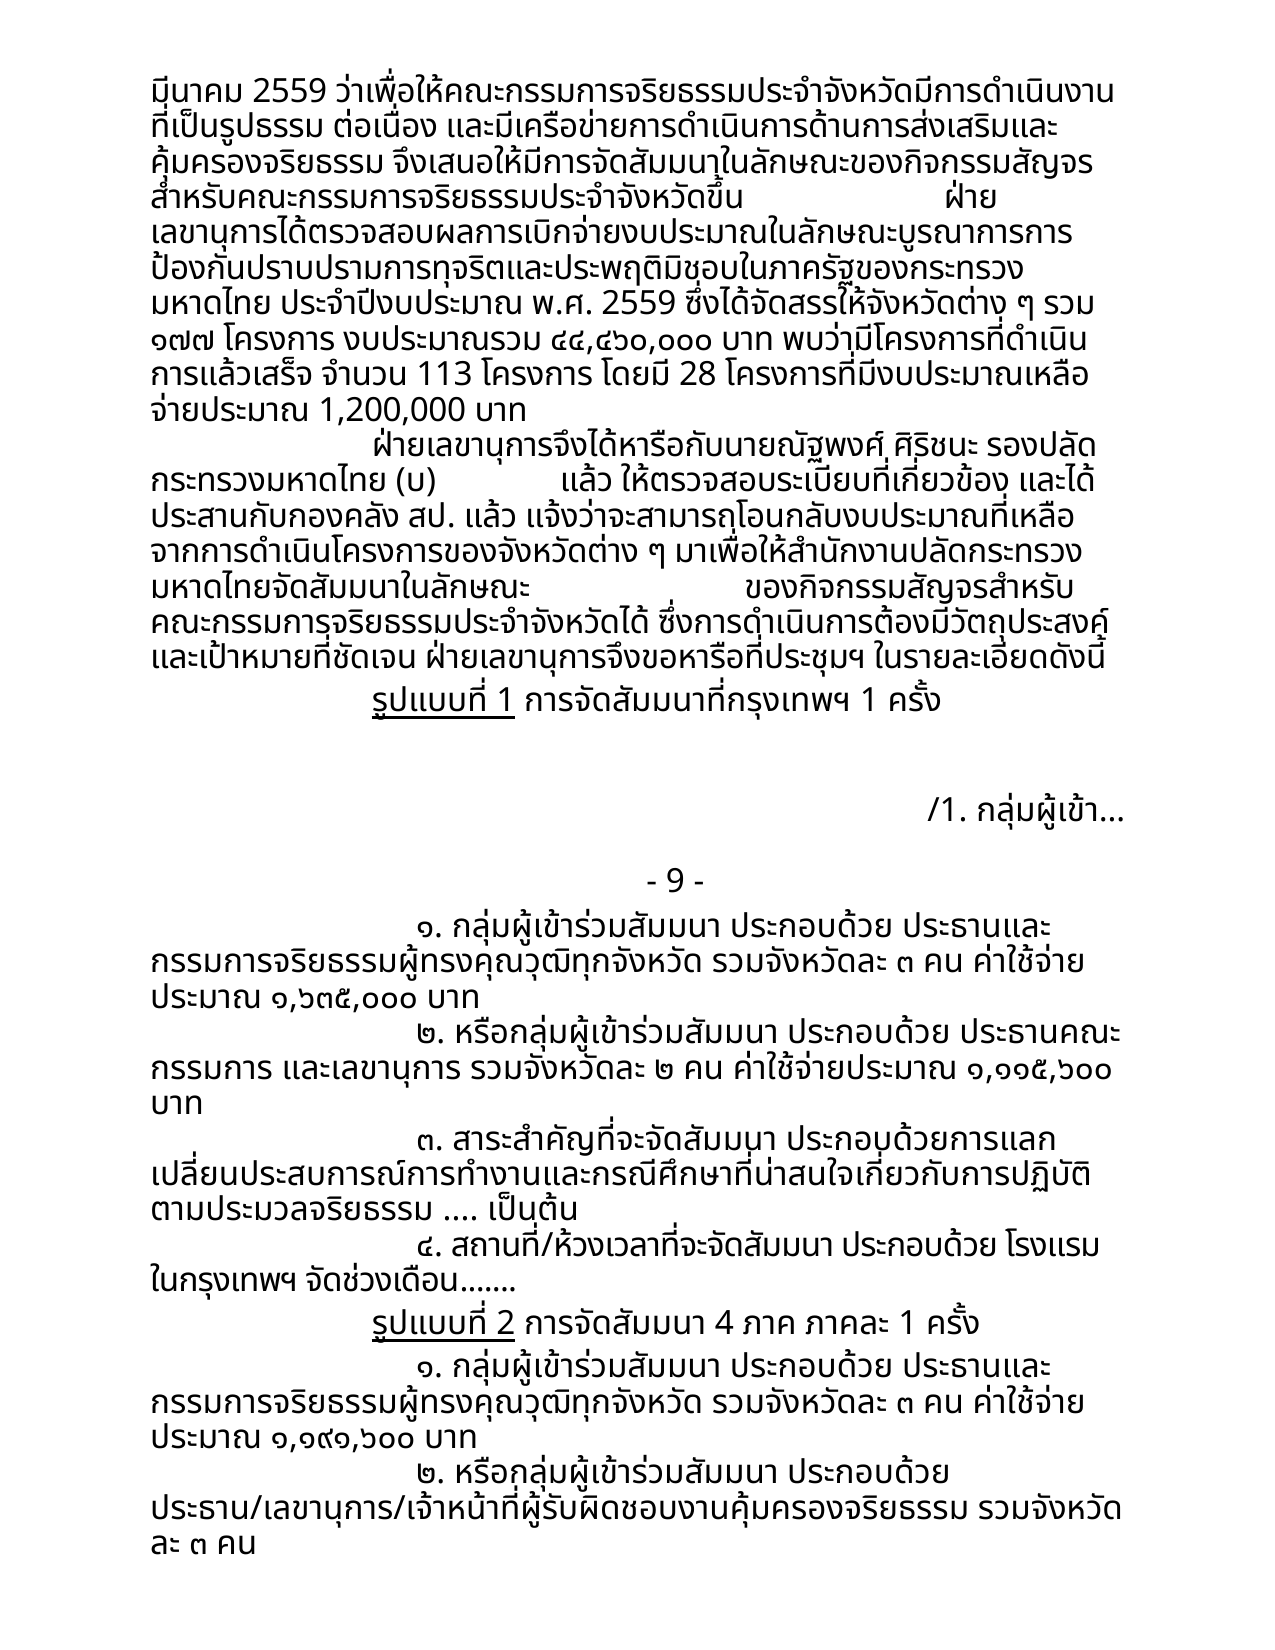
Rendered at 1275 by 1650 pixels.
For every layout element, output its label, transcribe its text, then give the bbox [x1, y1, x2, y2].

text - 9 - [150, 857, 1125, 902]
list รูปแบบที่ 2 การจัดสัมมนา 4 ภาค ภาคละ 1 ครั้ง [150, 1299, 1125, 1349]
text รูปแบบที่ 1 การจัดสัมมนาที่กรุงเทพฯ 1 ครั้ง [150, 676, 1125, 727]
text ฝ่ายเลขานุการจึงได้หารือกับนายณัฐพงศ์ ศิริชนะ รองปลัดกระทรวงมหาดไทย (บ) แล้ว ให้ตรวจสอบระเบียบที่เกี่ยวข้อง และได้ประสานกับกองคลัง สป. แล้ว แจ้งว่าจะสามารถโอนกลับงบประมาณที่เหลือจากการดำเนินโครงการของจังหวัดต่าง ๆ มาเพื่อให้สำนักงานปลัดกระทรวงมหาดไทยจัดสัมมนาในลักษณะ ของกิจกรรมสัญจรสำหรับคณะกรรมการจริยธรรมประจำจังหวัดได้ ซึ่งการดำเนินการต้องมีวัตถุประสงค์ และเป้าหมายที่ชัดเจน ฝ่ายเลขานุการจึงขอหารือที่ประชุมฯ ในรายละเอียดดังนี้ [150, 428, 1125, 676]
text ๑. กลุ่มผู้เข้าร่วมสัมมนา ประกอบด้วย ประธานและกรรมการจริยธรรมผู้ทรงคุณวุฒิทุกจังหวัด รวมจังหวัดละ ๓ คน ค่าใช้จ่ายประมาณ ๑,๖๓๕,๐๐๐ บาท [150, 909, 1125, 1015]
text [150, 74, 1125, 428]
list ๔. สถานที่/ห้วงเวลาที่จะจัดสัมมนา ประกอบด้วย โรงแรมในกรุงเทพฯ จัดช่วงเดือน....... [150, 1228, 1125, 1299]
list ๑. กลุ่มผู้เข้าร่วมสัมมนา ประกอบด้วย ประธานและกรรมการจริยธรรมผู้ทรงคุณวุฒิทุกจังหวัด รวมจังหวัดละ ๓ คน ค่าใช้จ่ายประมาณ ๑,๑๙๑,๖๐๐ บาท [150, 1349, 1125, 1456]
text /1. กลุ่มผู้เข้า… [150, 786, 1125, 837]
list ๒. หรือกลุ่มผู้เข้าร่วมสัมมนา ประกอบด้วย ประธานคณะกรรมการ และเลขานุการ รวมจังหวัดละ ๒ คน ค่าใช้จ่ายประมาณ ๑,๑๑๕,๖๐๐ บาท [150, 1015, 1125, 1122]
list ๒. หรือกลุ่มผู้เข้าร่วมสัมมนา ประกอบด้วย ประธาน/เลขานุการ/เจ้าหน้าที่ผู้รับผิดชอบงานคุ้มครองจริยธรรม รวมจังหวัดละ ๓ คน [150, 1456, 1125, 1562]
list ๓. สาระสำคัญที่จะจัดสัมมนา ประกอบด้วยการแลกเปลี่ยนประสบการณ์การทำงานและกรณีศึกษาที่น่าสนใจเกี่ยวกับการปฏิบัติตามประมวลจริยธรรม .... เป็นต้น [150, 1122, 1125, 1228]
